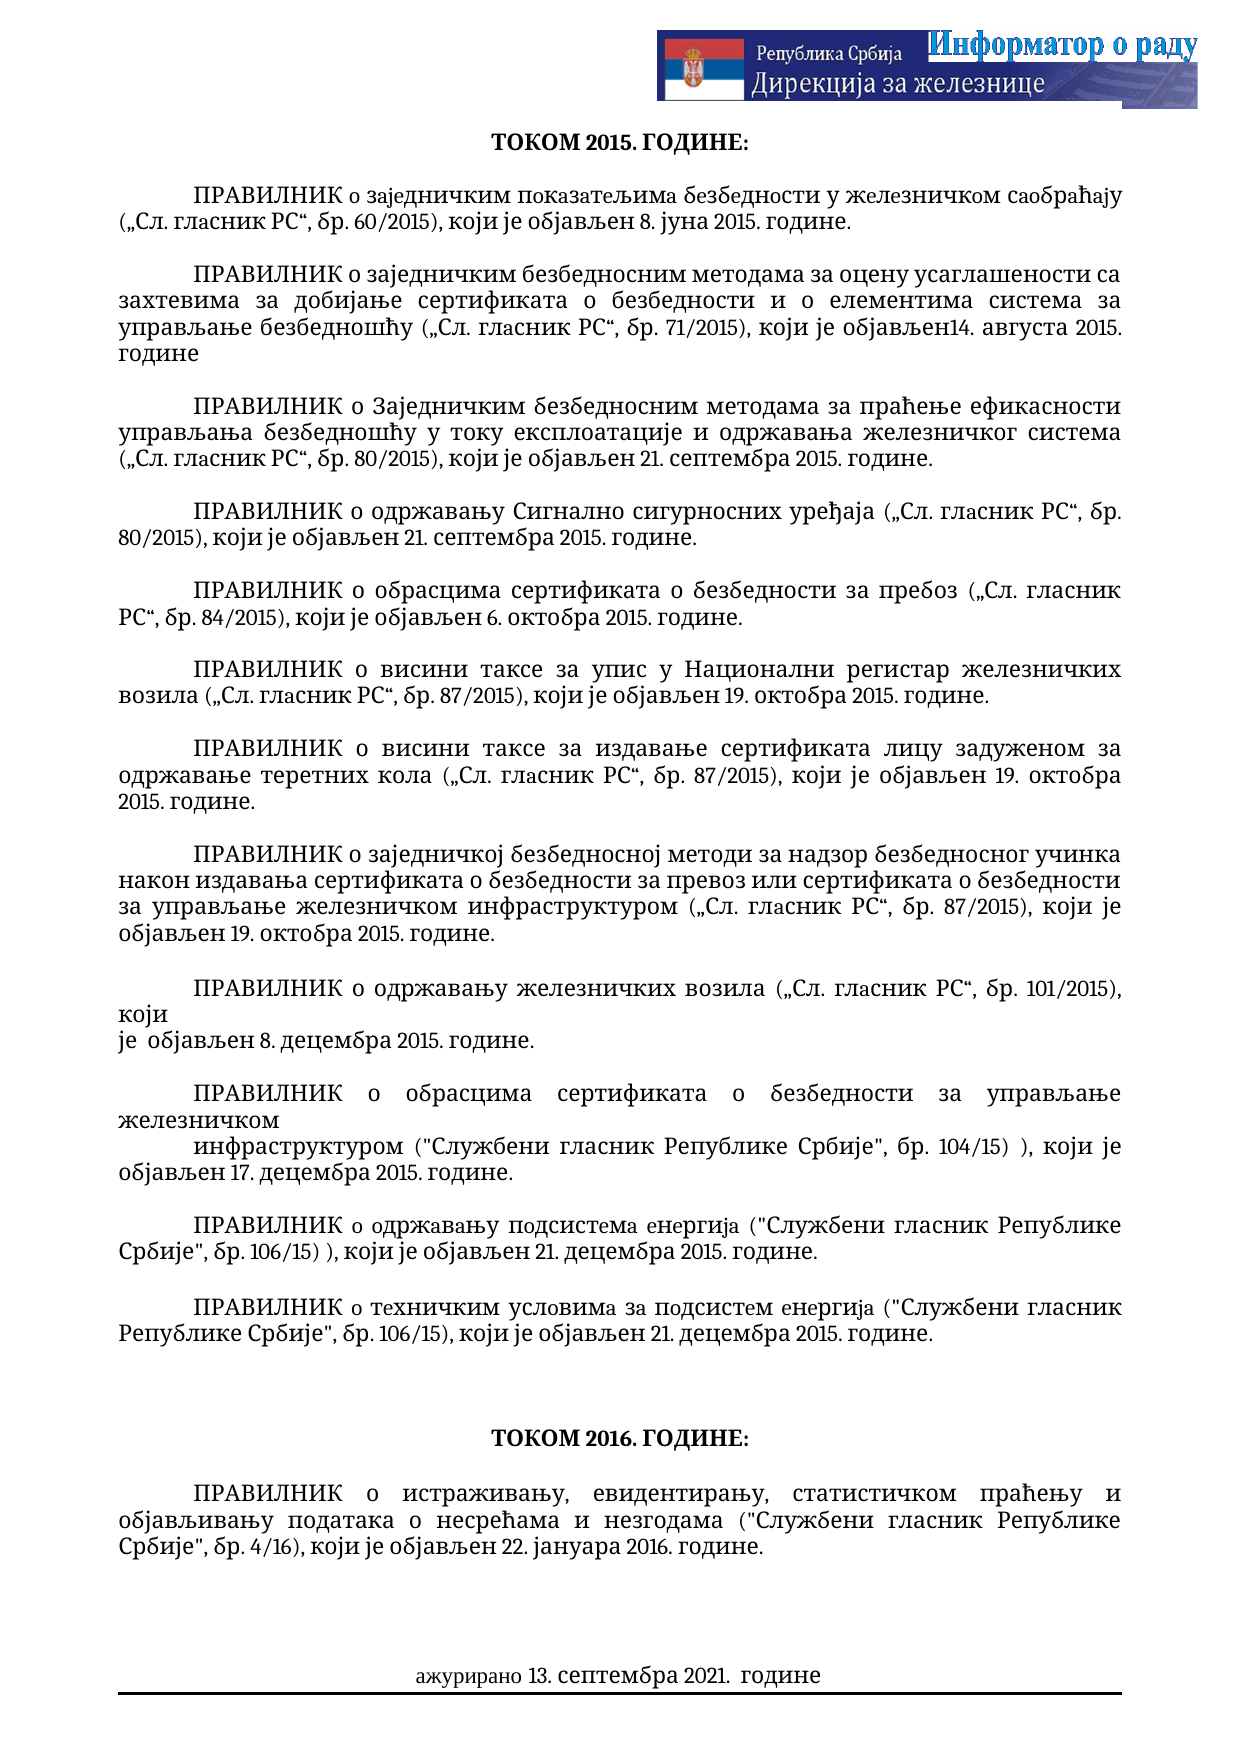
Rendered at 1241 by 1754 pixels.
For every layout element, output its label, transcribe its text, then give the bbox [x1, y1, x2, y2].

text ПРАВИЛНИК о истраживању, евидентирању, статистичком праћењу и објављивању података о несрећама и незгодама ("Службени гласник Републике Србије", бр. 4/16), који је објављен 22. јануара 2016. године. [118, 1481, 1122, 1560]
text ТОКОМ 2016. ГОДИНЕ: [118, 1426, 1122, 1452]
text ПРАВИЛНИК о обрасцима сертификата о безбедности за пребоз („Сл. гласник РС“, бр. 84/2015), који је објављен 6. октобра 2015. године. [118, 578, 1122, 631]
text ПРАВИЛНИК о обрасцима сертификата о безбедности за управљање железничком [118, 1081, 1122, 1134]
text ПРАВИЛНИК о Заједничким безбедносним методама за праћење ефикасности управљања безбедношћу у току експлоатације и одржавања железничког система („Сл. глaсник РС“, бр. 80/2015), који је објављен 21. септембра 2015. године. [118, 393, 1122, 472]
text ПРАВИЛНИК о заједничкој безбедносној методи за надзор безбедносног учинка након издавања сертификата о безбедности за превоз или сертификата о безбедности за управљање железничком инфраструктуром („Сл. глaсник РС“, бр. 87/2015), који је објављен 19. октобра 2015. године. [118, 841, 1122, 947]
text ПРАВИЛНИК о заједничким безбедносним методама за оцену усаглашености са захтевима за добијање сертификата о безбедности и о елементима система за управљање безбедношћу („Сл. глaсник РС“, бр. 71/2015), који је објављен14. августа 2015. године [118, 262, 1122, 367]
text ПРАВИЛНИК o зajeдничким пoкaзaтeљимa бeзбeднoсти у жeлeзничкoм сaoбрaћajу („Сл. глaсник РС“, бр. 60/2015), који је објављен 8. јуна 2015. године. [118, 183, 1122, 235]
text ПРАВИЛНИК о висини таксе за упис у Национални регистар железничких возила („Сл. глaсник РС“, бр. 87/2015), који је објављен 19. октобра 2015. године. [118, 657, 1122, 710]
text инфраструктуром ("Службени гласник Републике Србије", бр. 104/15) ), који је објављен 17. децембра 2015. године. [118, 1134, 1122, 1186]
text ПРАВИЛНИК о одржавању Сигнално сигурносних уређаја („Сл. глaсник РС“, бр. 80/2015), који је објављен 21. септембра 2015. године. [118, 499, 1122, 552]
text ТОКОМ 2015. ГОДИНЕ: [118, 130, 1122, 156]
text ПРАВИЛНИК о висини таксе за издавање сертификата лицу задуженом за одржавање теретних кола („Сл. глaсник РС“, бр. 87/2015), који је објављен 19. октобра 2015. године. [118, 736, 1122, 815]
text је објављен 8. децембра 2015. године. [118, 1028, 1122, 1055]
text ПРАВИЛНИК o тeхничким услoвимa зa пoдсистeм eнeргиja ("Службени гласник Републике Србије", бр. 106/15), који је објављен 21. децембра 2015. године. [118, 1294, 1122, 1347]
text ПРАВИЛНИК о одржавању железничких возила („Сл. глaсник РС“, бр. 101/2015), који [118, 976, 1122, 1028]
picture [657, 30, 1198, 109]
picture [937, 30, 943, 44]
text ПРАВИЛНИК o oдржaвaњу пoдсистeмa eнeргиja ("Службени гласник Републике Србије", бр. 106/15) ), који је објављен 21. децембра 2015. године. [118, 1213, 1122, 1266]
